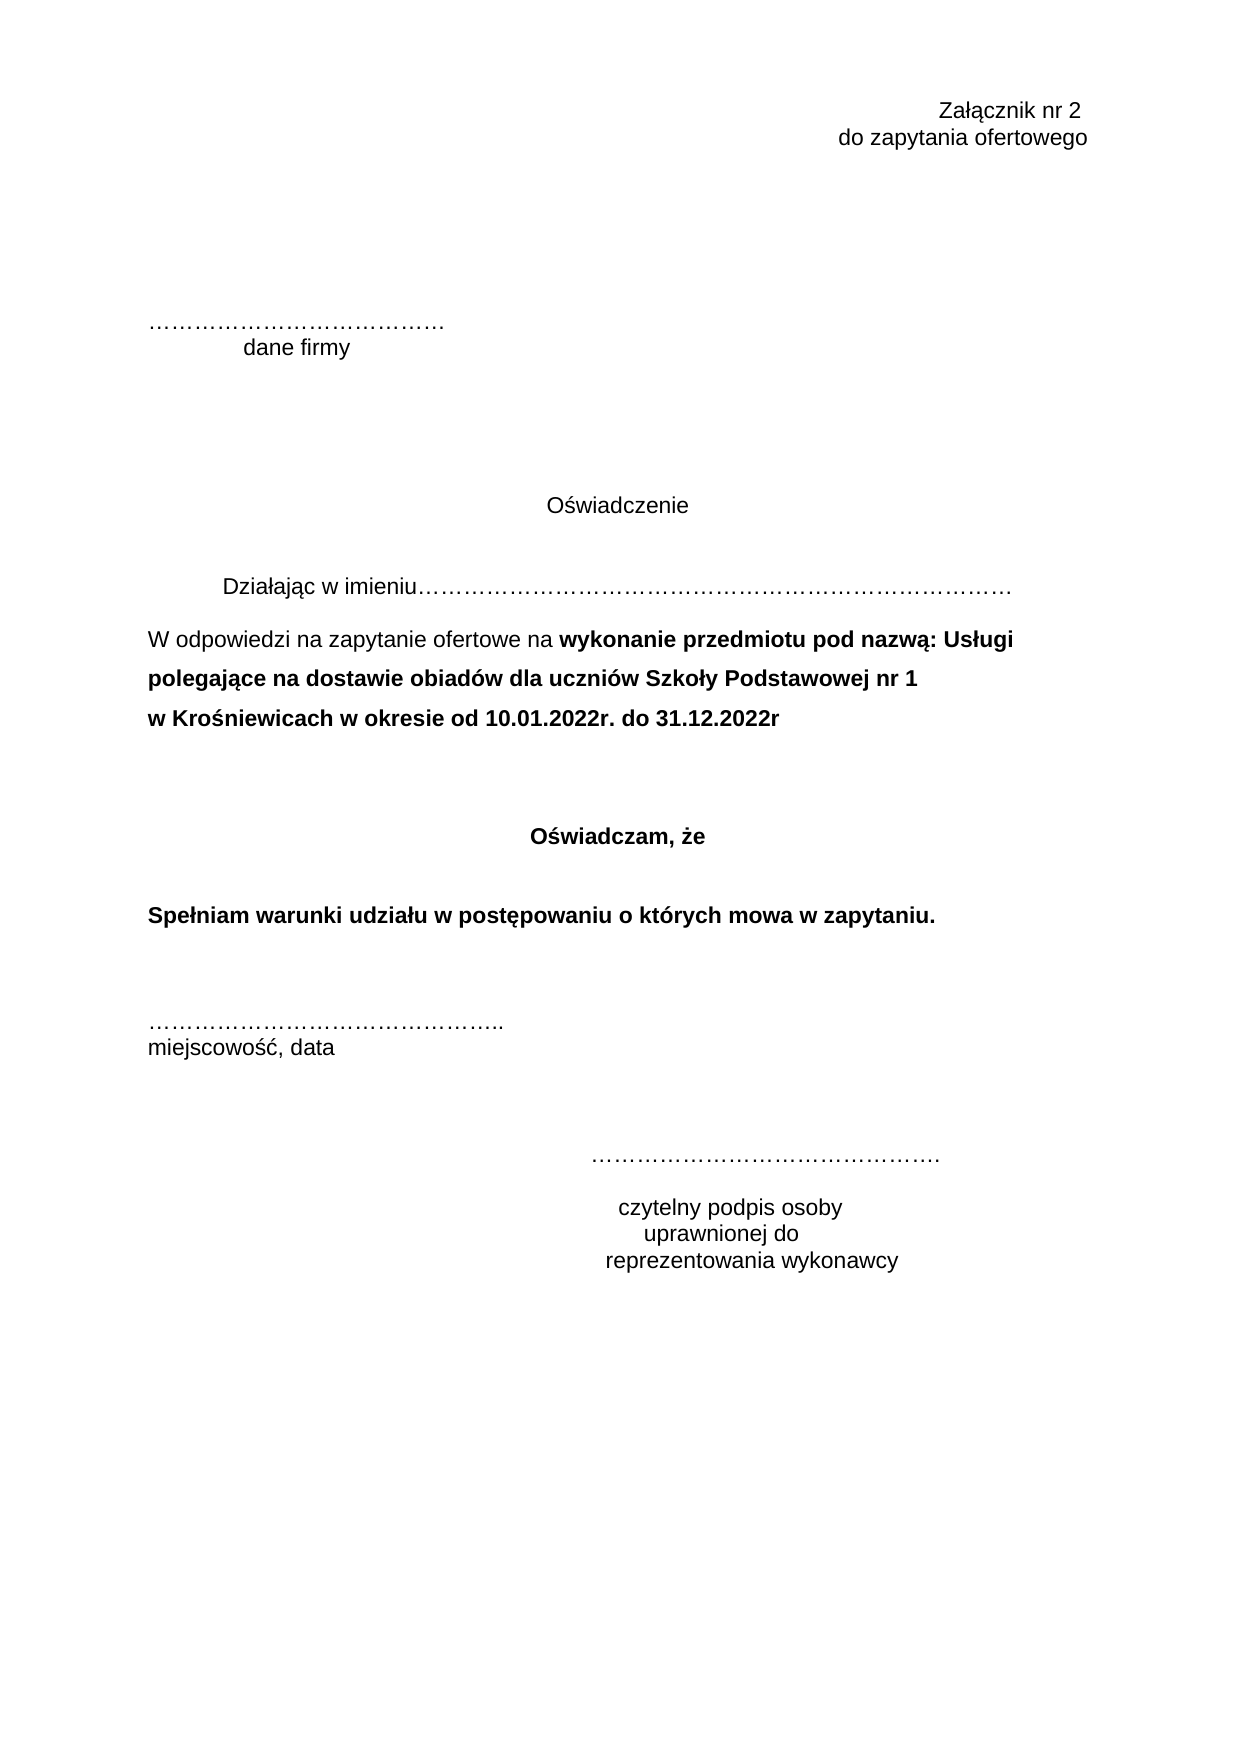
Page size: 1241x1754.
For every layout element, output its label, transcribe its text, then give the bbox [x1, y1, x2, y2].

text ………………………………………. [516, 1113, 1088, 1168]
text Załącznik nr 2 do zapytania ofertowego [148, 97, 1088, 150]
text Oświadczenie [148, 492, 1088, 547]
text W odpowiedzi na zapytanie ofertowe na wykonanie przedmiotu pod nazwą: Usługi polegające na dostawie obiadów dla uczniów Szkoły Podstawowej nr 1 w Krośniewicach w okresie od 10.01.2022r. do 31.12.2022r [148, 626, 1088, 731]
text Oświadczam, że [148, 823, 1088, 850]
text ………………………………… dane firmy [148, 308, 1088, 361]
text czytelny podpis osoby uprawnionej do reprezentowania wykonawcy [516, 1168, 1088, 1273]
text Spełniam warunki udziału w postępowaniu o których mowa w zapytaniu. [148, 902, 1088, 929]
text ……………………………………….. miejscowość, data [148, 1008, 1088, 1061]
text Działając w imieniu…………………………………………………………………… [148, 573, 1088, 599]
